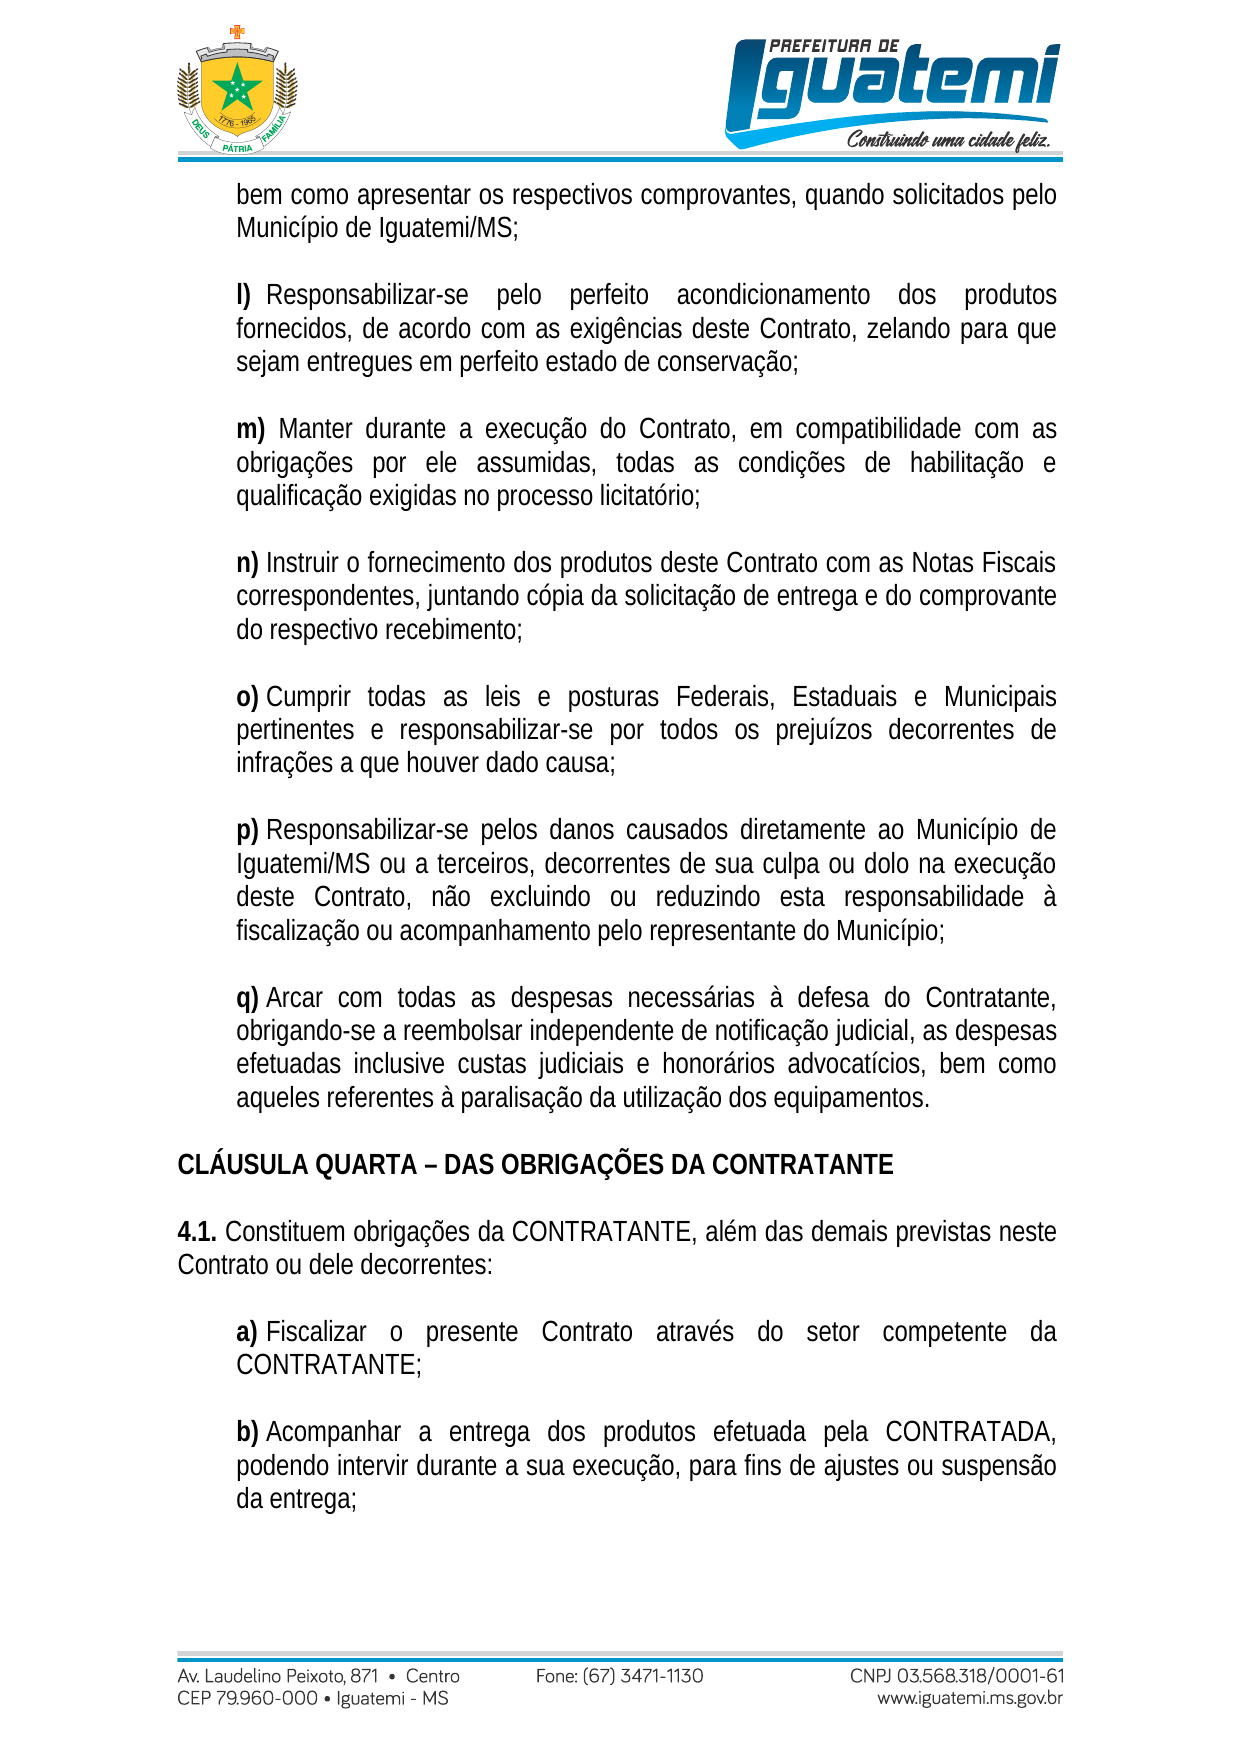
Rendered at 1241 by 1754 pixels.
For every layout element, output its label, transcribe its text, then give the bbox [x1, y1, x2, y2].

text 4.1. Constituem obrigações da CONTRATANTE, além das demais previstas neste Contrato ou dele decorrentes: [177, 1214, 1058, 1281]
list Fiscalizar o presente Contrato através do setor competente da CONTRATANTE; [236, 1314, 1058, 1381]
list Arcar com todas as despesas necessárias à defesa do Contratante, obrigando-se a reembolsar independente de notificação judicial, as despesas efetuadas inclusive custas judiciais e honorários advocatícios, bem como aqueles referentes à paralisação da utilização dos equipamentos. [236, 980, 1058, 1113]
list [236, 177, 1058, 244]
list Instruir o fornecimento dos produtos deste Contrato com as Notas Fiscais correspondentes, juntando cópia da solicitação de entrega e do comprovante do respectivo recebimento; [236, 545, 1058, 645]
text CLÁUSULA QUARTA – DAS OBRIGAÇÕES DA CONTRATANTE [177, 1147, 1058, 1180]
list Cumprir todas as leis e posturas Federais, Estaduais e Municipais pertinentes e responsabilizar-se por todos os prejuízos decorrentes de infrações a que houver dado causa; [236, 679, 1058, 779]
list Acompanhar a entrega dos produtos efetuada pela CONTRATADA, podendo intervir durante a sua execução, para fins de ajustes ou suspensão da entrega; [236, 1414, 1058, 1515]
list Responsabilizar-se pelos danos causados diretamente ao Município de Iguatemi/MS ou a terceiros, decorrentes de sua culpa ou dolo na execução deste Contrato, não excluindo ou reduzindo esta responsabilidade à fiscalização ou acompanhamento pelo representante do Município; [236, 812, 1058, 946]
text m) Manter durante a execução do Contrato, em compatibilidade com as obrigações por ele assumidas, todas as condições de habilitação e qualificação exigidas no processo licitatório; [236, 411, 1058, 512]
text l) Responsabilizar-se pelo perfeito acondicionamento dos produtos fornecidos, de acordo com as exigências deste Contrato, zelando para que sejam entregues em perfeito estado de conservação; [236, 277, 1058, 378]
